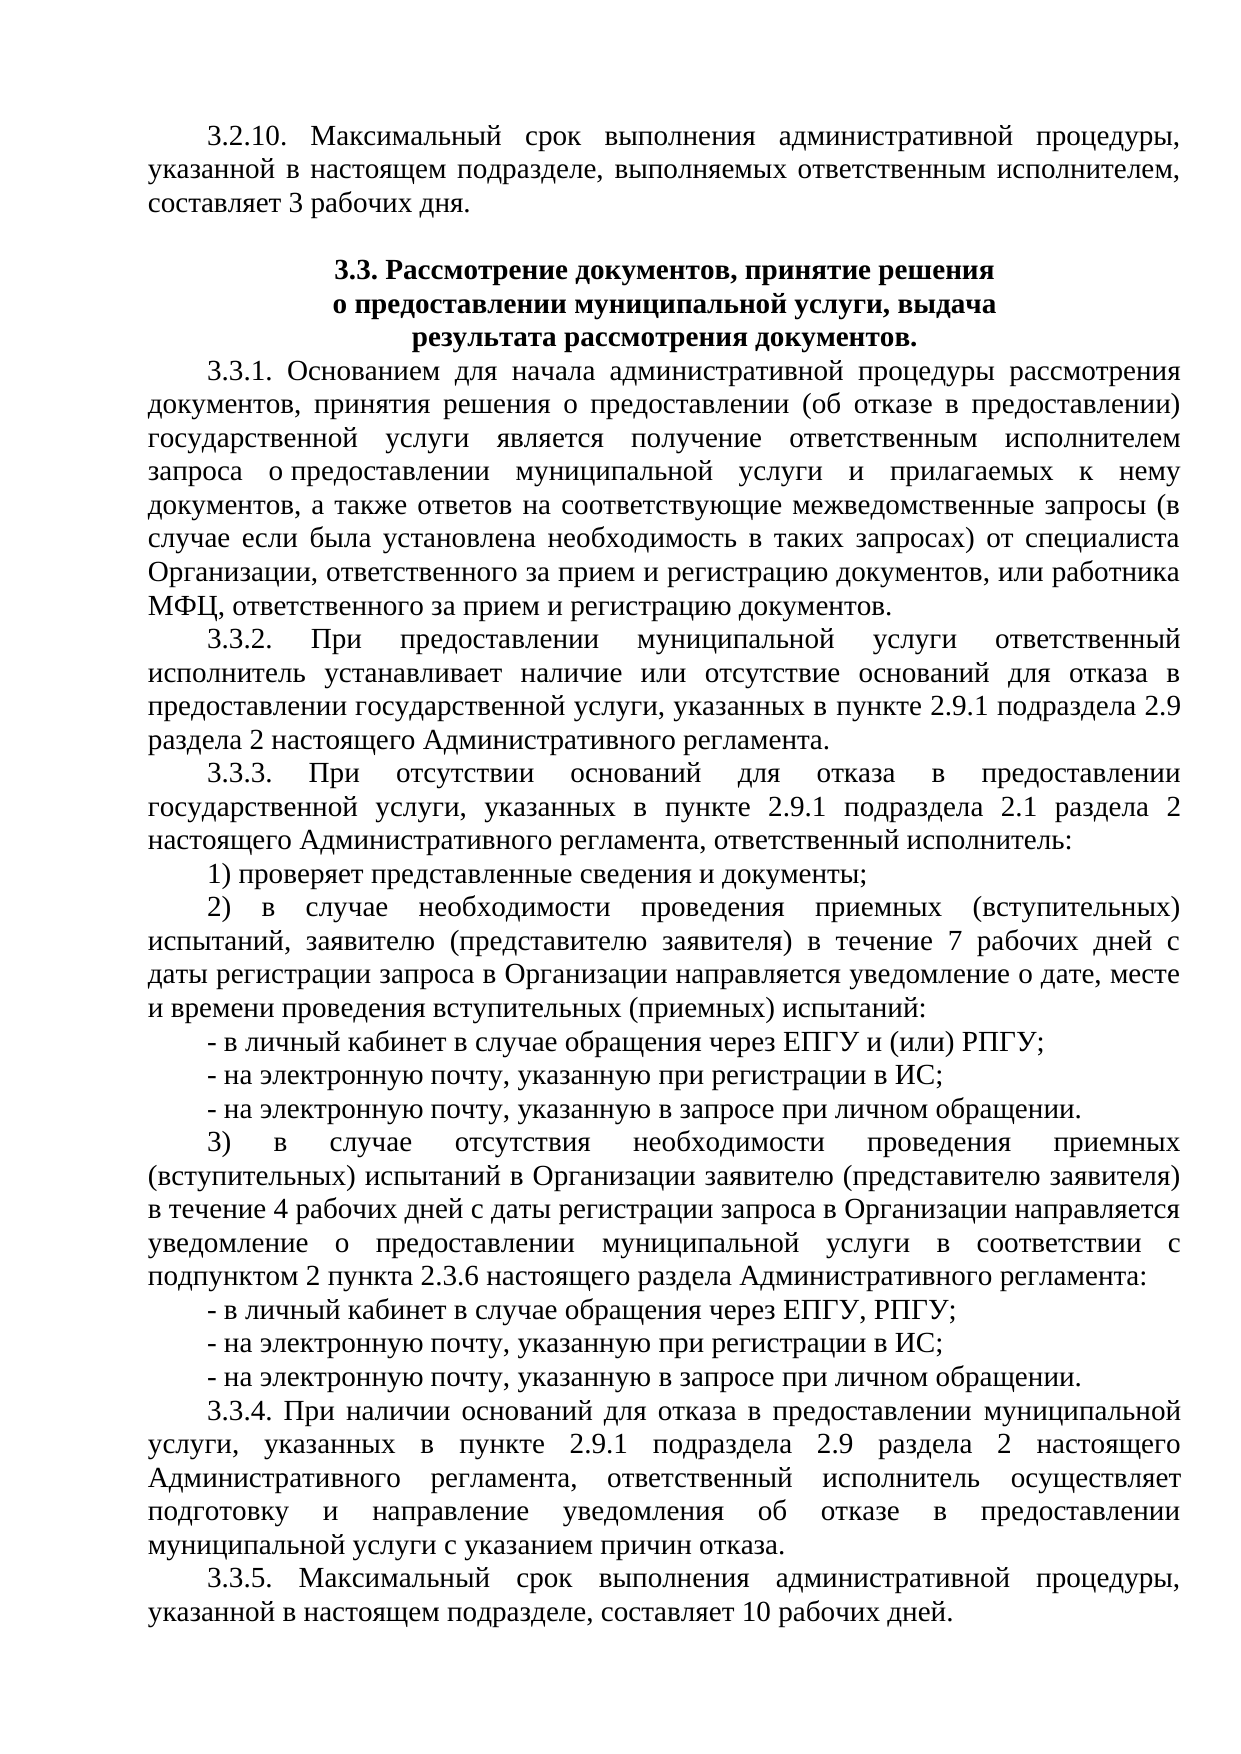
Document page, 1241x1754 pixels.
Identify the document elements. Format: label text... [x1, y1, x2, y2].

text 3) в случае отсутствия необходимости проведения приемных (вступительных) испытаний в Организации заявителю (представителю заявителя) в течение 4 рабочих дней с даты регистрации запроса в Организации направляется уведомление о предоставлении муниципальной услуги в соответствии с подпунктом 2 пункта 2.3.6 настоящего раздела Административного регламента: [148, 1124, 1181, 1292]
text 3.3.3. При отсутствии оснований для отказа в предоставлении государственной услуги, указанных в пункте 2.9.1 подраздела 2.1 раздела 2 настоящего Административного регламента, ответственный исполнитель: [148, 755, 1181, 856]
text 3.3. Рассмотрение документов, принятие решения о предоставлении муниципальной услуги, выдача результата рассмотрения документов. [325, 252, 1004, 353]
text 3.3.1. Основанием для начала административной процедуры рассмотрения документов, принятия решения о предоставлении (об отказе в предоставлении) государственной услуги является получение ответственным исполнителем запроса о предоставлении муниципальной услуги и прилагаемых к нему документов, а также ответов на соответствующие межведомственные запросы (в случае если была установлена необходимость в таких запросах) от специалиста Организации, ответственного за прием и регистрацию документов, или работника МФЦ, ответственного за прием и регистрацию документов. [148, 353, 1181, 621]
text 1) проверяет представленные сведения и документы; [148, 856, 1181, 889]
text 3.3.5. Максимальный срок выполнения административной процедуры, указанной в настоящем подразделе, составляет 10 рабочих дней. [148, 1560, 1181, 1627]
text - в личный кабинет в случае обращения через ЕПГУ, РПГУ; [148, 1292, 1181, 1326]
text 2) в случае необходимости проведения приемных (вступительных) испытаний, заявителю (представителю заявителя) в течение 7 рабочих дней с даты регистрации запроса в Организации направляется уведомление о дате, месте и времени проведения вступительных (приемных) испытаний: [148, 889, 1181, 1024]
text - на электронную почту, указанную при регистрации в ИС; [148, 1326, 1181, 1359]
text - на электронную почту, указанную в запросе при личном обращении. [148, 1091, 1181, 1124]
text - на электронную почту, указанную при регистрации в ИС; [148, 1057, 1181, 1091]
text - в личный кабинет в случае обращения через ЕПГУ и (или) РПГУ; [148, 1024, 1181, 1057]
text - на электронную почту, указанную в запросе при личном обращении. [148, 1359, 1181, 1393]
text 3.3.4. При наличии оснований для отказа в предоставлении муниципальной услуги, указанных в пункте 2.9.1 подраздела 2.9 раздела 2 настоящего Административного регламента, ответственный исполнитель осуществляет подготовку и направление уведомления об отказе в предоставлении муниципальной услуги с указанием причин отказа. [148, 1393, 1181, 1560]
text 3.2.10. Максимальный срок выполнения административной процедуры, указанной в настоящем подразделе, выполняемых ответственным исполнителем, составляет 3 рабочих дня. [148, 118, 1181, 219]
text 3.3.2. При предоставлении муниципальной услуги ответственный исполнитель устанавливает наличие или отсутствие оснований для отказа в предоставлении государственной услуги, указанных в пункте 2.9.1 подраздела 2.9 раздела 2 настоящего Административного регламента. [148, 621, 1181, 755]
